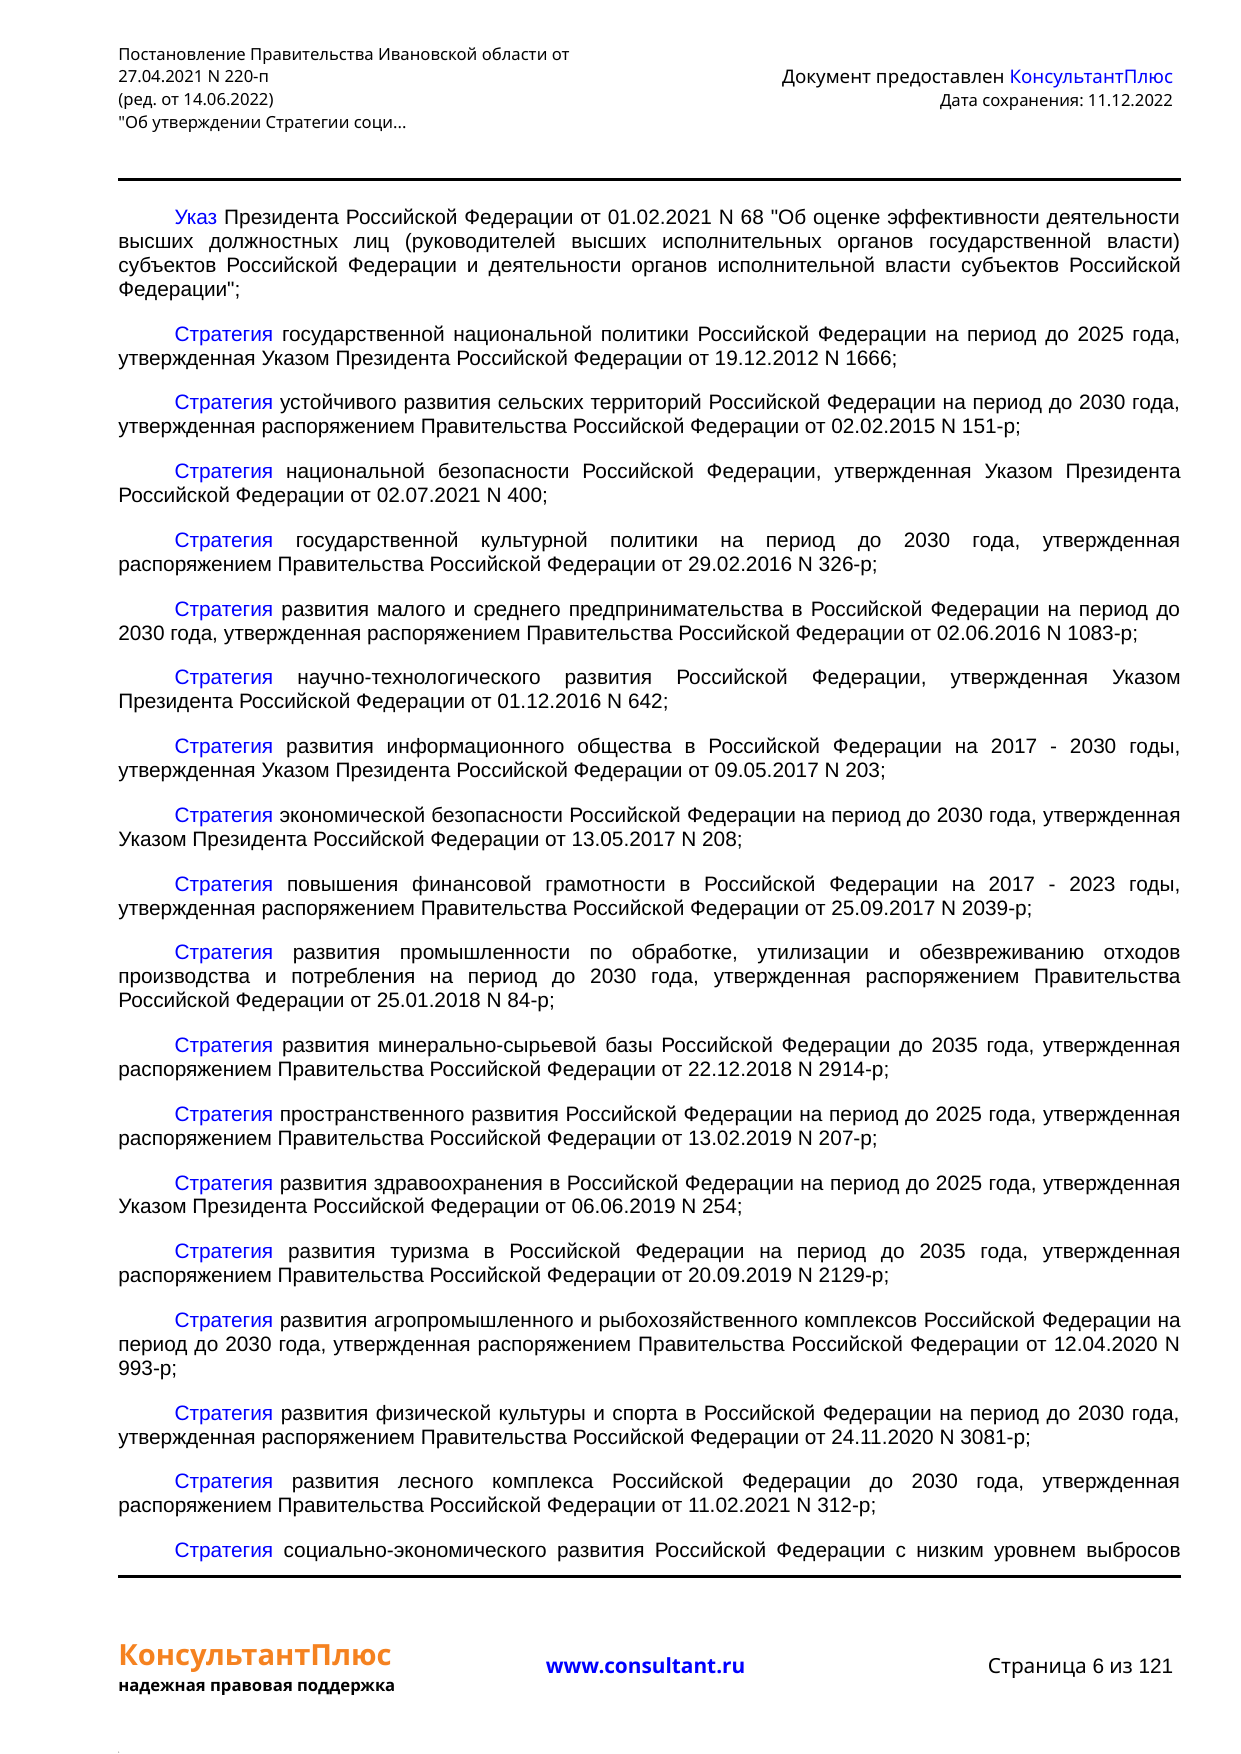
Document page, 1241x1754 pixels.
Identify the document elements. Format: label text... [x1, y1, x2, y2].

text Стратегия устойчивого развития сельских территорий Российской Федерации на период до 2030 года, утвержденная распоряжением Правительства Российской Федерации от 02.02.2015 N 151-р; [118, 390, 1181, 438]
text Стратегия развития туризма в Российской Федерации на период до 2035 года, утвержденная распоряжением Правительства Российской Федерации от 20.09.2019 N 2129-р; [118, 1239, 1181, 1287]
text Стратегия пространственного развития Российской Федерации на период до 2025 года, утвержденная распоряжением Правительства Российской Федерации от 13.02.2019 N 207-р; [118, 1102, 1181, 1149]
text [118, 1538, 1181, 1562]
text Стратегия развития промышленности по обработке, утилизации и обезвреживанию отходов производства и потребления на период до 2030 года, утвержденная распоряжением Правительства Российской Федерации от 25.01.2018 N 84-р; [118, 940, 1181, 1012]
text Стратегия развития физической культуры и спорта в Российской Федерации на период до 2030 года, утвержденная распоряжением Правительства Российской Федерации от 24.11.2020 N 3081-р; [118, 1401, 1181, 1448]
text Стратегия государственной культурной политики на период до 2030 года, утвержденная распоряжением Правительства Российской Федерации от 29.02.2016 N 326-р; [118, 528, 1181, 576]
text Стратегия развития малого и среднего предпринимательства в Российской Федерации на период до 2030 года, утвержденная распоряжением Правительства Российской Федерации от 02.06.2016 N 1083-р; [118, 596, 1181, 644]
text Стратегия национальной безопасности Российской Федерации, утвержденная Указом Президента Российской Федерации от 02.07.2021 N 400; [118, 459, 1181, 507]
text Указ Президента Российской Федерации от 01.02.2021 N 68 "Об оценке эффективности деятельности высших должностных лиц (руководителей высших исполнительных органов государственной власти) субъектов Российской Федерации и деятельности органов исполнительной власти субъектов Российской Федерации"; [118, 205, 1181, 301]
text Стратегия развития минерально-сырьевой базы Российской Федерации до 2035 года, утвержденная распоряжением Правительства Российской Федерации от 22.12.2018 N 2914-р; [118, 1033, 1181, 1081]
text Стратегия экономической безопасности Российской Федерации на период до 2030 года, утвержденная Указом Президента Российской Федерации от 13.05.2017 N 208; [118, 803, 1181, 851]
text Стратегия развития информационного общества в Российской Федерации на 2017 - 2030 годы, утвержденная Указом Президента Российской Федерации от 09.05.2017 N 203; [118, 734, 1181, 782]
text Стратегия развития лесного комплекса Российской Федерации до 2030 года, утвержденная распоряжением Правительства Российской Федерации от 11.02.2021 N 312-р; [118, 1469, 1181, 1517]
text Стратегия научно-технологического развития Российской Федерации, утвержденная Указом Президента Российской Федерации от 01.12.2016 N 642; [118, 665, 1181, 713]
text Стратегия повышения финансовой грамотности в Российской Федерации на 2017 - 2023 годы, утвержденная распоряжением Правительства Российской Федерации от 25.09.2017 N 2039-р; [118, 871, 1181, 919]
text Стратегия развития здравоохранения в Российской Федерации на период до 2025 года, утвержденная Указом Президента Российской Федерации от 06.06.2019 N 254; [118, 1170, 1181, 1218]
text Стратегия государственной национальной политики Российской Федерации на период до 2025 года, утвержденная Указом Президента Российской Федерации от 19.12.2012 N 1666; [118, 321, 1181, 369]
text Стратегия развития агропромышленного и рыбохозяйственного комплексов Российской Федерации на период до 2030 года, утвержденная распоряжением Правительства Российской Федерации от 12.04.2020 N 993-р; [118, 1308, 1181, 1380]
